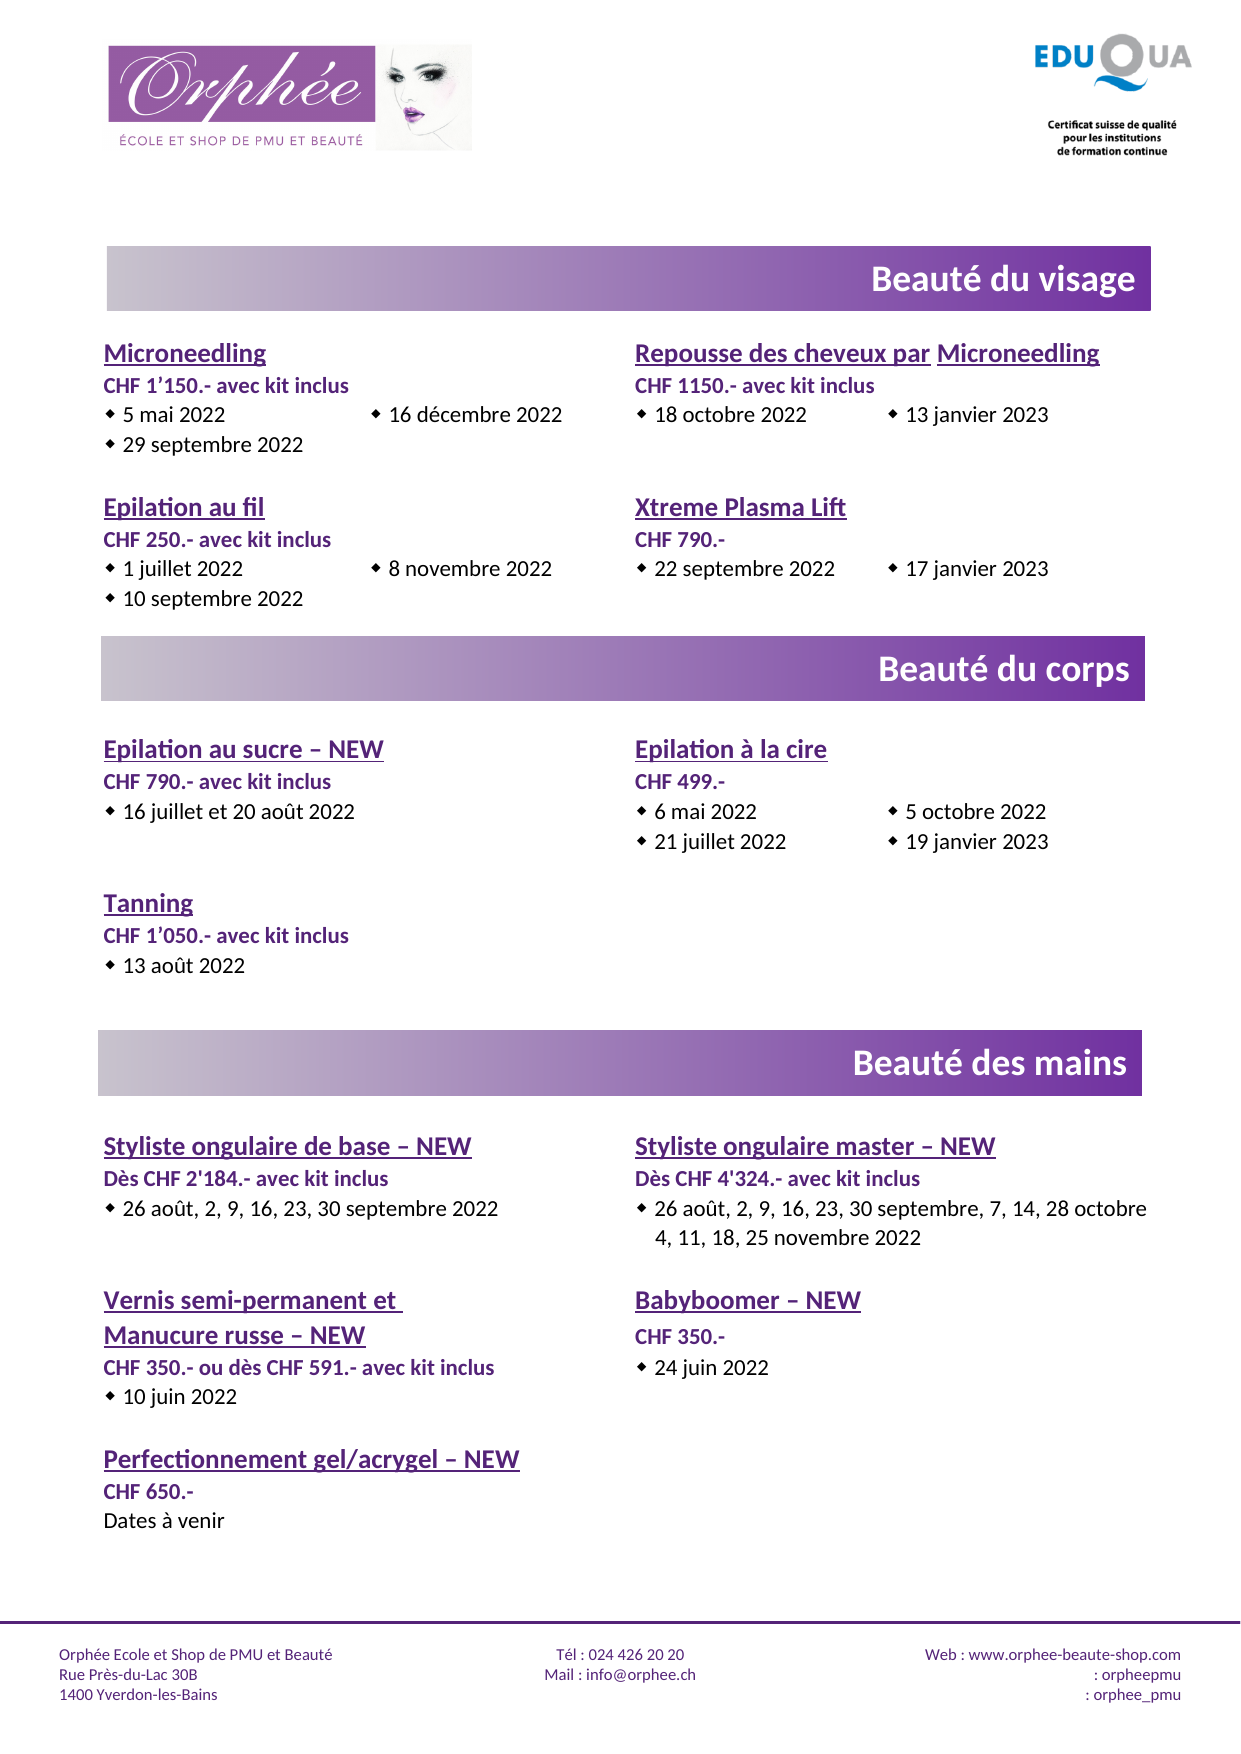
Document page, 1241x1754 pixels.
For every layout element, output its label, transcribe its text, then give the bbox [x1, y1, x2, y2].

text 29 septembre 2022 [103, 430, 1196, 458]
text Tanning [103, 886, 1196, 919]
text Microneedling Repousse des cheveux par Microneedling [103, 336, 1196, 369]
text Manucure russe – NEW CHF 350.- [103, 1318, 1196, 1351]
text 16 juillet et 20 août 2022 6 mai 2022 5 octobre 2022 [103, 797, 1196, 825]
text 21 juillet 2022 19 janvier 2023 [103, 827, 1196, 855]
text CHF 650.- [103, 1477, 1196, 1505]
text Epilation au fil Xtreme Plasma Lift [103, 490, 1196, 523]
picture [1028, 0, 1197, 168]
text 5 mai 2022 16 décembre 2022 18 octobre 2022 13 janvier 2023 [103, 401, 1196, 429]
text Vernis semi-permanent et Babyboomer – NEW [103, 1283, 1196, 1316]
text Dès CHF 2'184.- avec kit inclus Dès CHF 4'324.- avec kit inclus [103, 1164, 1196, 1192]
text 13 août 2022 [103, 951, 1196, 979]
text Styliste ongulaire de base – NEW Styliste ongulaire master – NEW [103, 1129, 1196, 1162]
text CHF 790.- avec kit inclus CHF 499.- [103, 767, 1196, 796]
text Epilation au sucre – NEW Epilation à la cire [103, 732, 1196, 766]
picture [101, 39, 472, 151]
text Perfectionnement gel/acrygel – NEW [103, 1442, 1196, 1475]
text 4, 11, 18, 25 novembre 2022 [103, 1223, 1196, 1251]
text CHF 1’150.- avec kit inclus CHF 1150.- avec kit inclus [103, 371, 1196, 399]
text 10 septembre 2022 [103, 584, 1196, 612]
text CHF 1’050.- avec kit inclus [103, 921, 1196, 949]
text CHF 250.- avec kit inclus CHF 790.- [103, 525, 1196, 553]
text 26 août, 2, 9, 16, 23, 30 septembre 2022 26 août, 2, 9, 16, 23, 30 septembre, 7, 14, 28 octobre [103, 1194, 1196, 1222]
text 10 juin 2022 [103, 1382, 1196, 1411]
text 1 juillet 2022 8 novembre 2022 22 septembre 2022 17 janvier 2023 [103, 554, 1196, 582]
text Dates à venir [103, 1507, 1196, 1534]
text CHF 350.- ou dès CHF 591.- avec kit inclus 24 juin 2022 [103, 1353, 1196, 1381]
